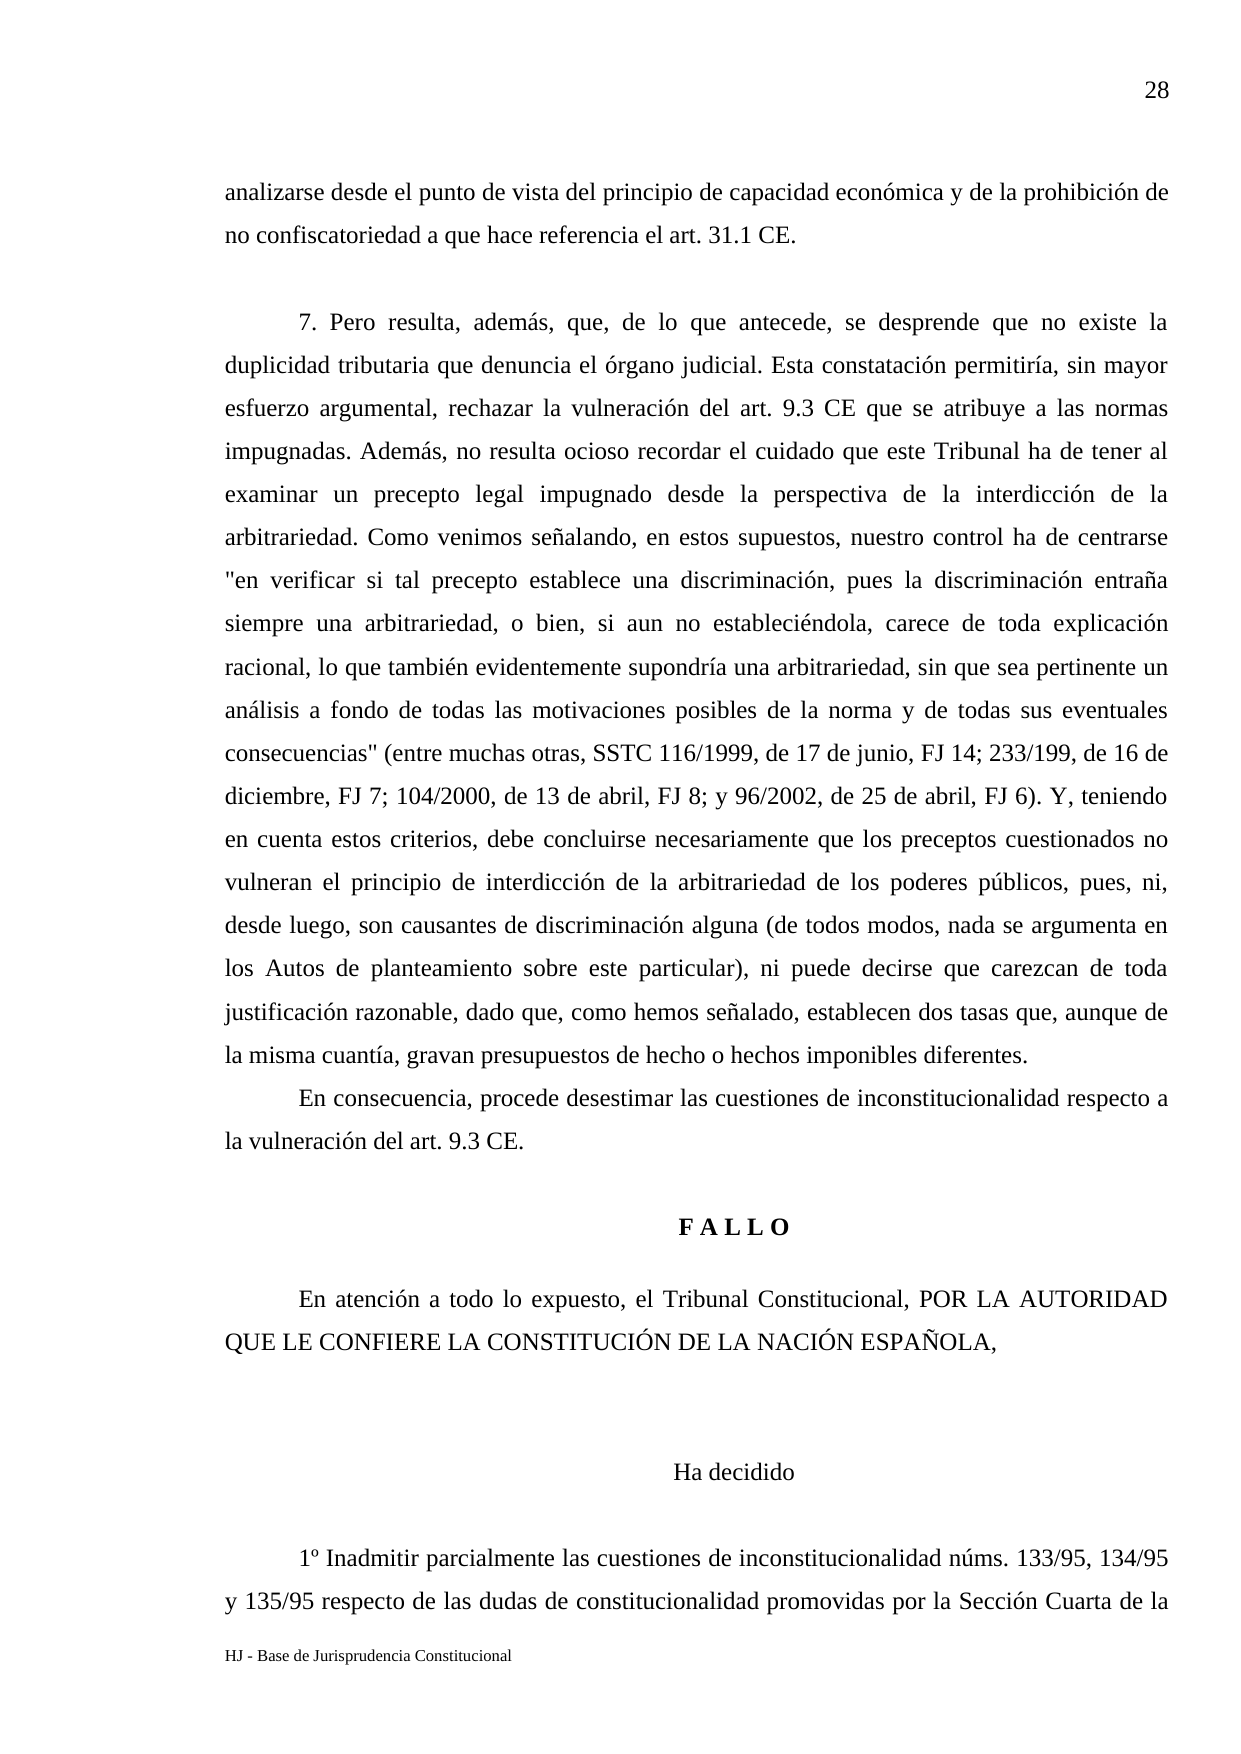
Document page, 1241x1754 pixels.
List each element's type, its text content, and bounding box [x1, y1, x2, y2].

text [224, 1543, 1169, 1615]
text En consecuencia, procede desestimar las cuestiones de inconstitucionalidad respecto a la vulneración del art. 9.3 CE. [224, 1083, 1169, 1155]
subtitle F A L L O [224, 1212, 1169, 1241]
text En atención a todo lo expuesto, el Tribunal Constitucional, POR LA AUTORIDAD QUE LE CONFIERE LA CONSTITUCIÓN DE LA NACIÓN ESPAÑOLA, [224, 1284, 1169, 1356]
text Ha decidido [224, 1457, 1169, 1485]
text 7. Pero resulta, además, que, de lo que antecede, se desprende que no existe la duplicidad tributaria que denuncia el órgano judicial. Esta constatación permitiría, sin mayor esfuerzo argumental, rechazar la vulneración del art. 9.3 CE que se atribuye a las normas impugnadas. Además, no resulta ocioso recordar el cuidado que este Tribunal ha de tener al examinar un precepto legal impugnado desde la perspectiva de la interdicción de la arbitrariedad. Como venimos señalando, en estos supuestos, nuestro control ha de centrarse "en verificar si tal precepto establece una discriminación, pues la discriminación entraña siempre una arbitrariedad, o bien, si aun no estableciéndola, carece de toda explicación racional, lo que también evidentemente supondría una arbitrariedad, sin que sea pertinente un análisis a fondo de todas las motivaciones posibles de la norma y de todas sus eventuales consecuencias" (entre muchas otras, SSTC 116/1999, de 17 de junio, FJ 14; 233/199, de 16 de diciembre, FJ 7; 104/2000, de 13 de abril, FJ 8; y 96/2002, de 25 de abril, FJ 6). Y, teniendo en cuenta estos criterios, debe concluirse necesariamente que los preceptos cuestionados no vulneran el principio de interdicción de la arbitrariedad de los poderes públicos, pues, ni, desde luego, son causantes de discriminación alguna (de todos modos, nada se argumenta en los Autos de planteamiento sobre este particular), ni puede decirse que carezcan de toda justificación razonable, dado que, como hemos señalado, establecen dos tasas que, aunque de la misma cuantía, gravan presupuestos de hecho o hechos imponibles diferentes. [224, 307, 1169, 1068]
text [224, 177, 1169, 249]
